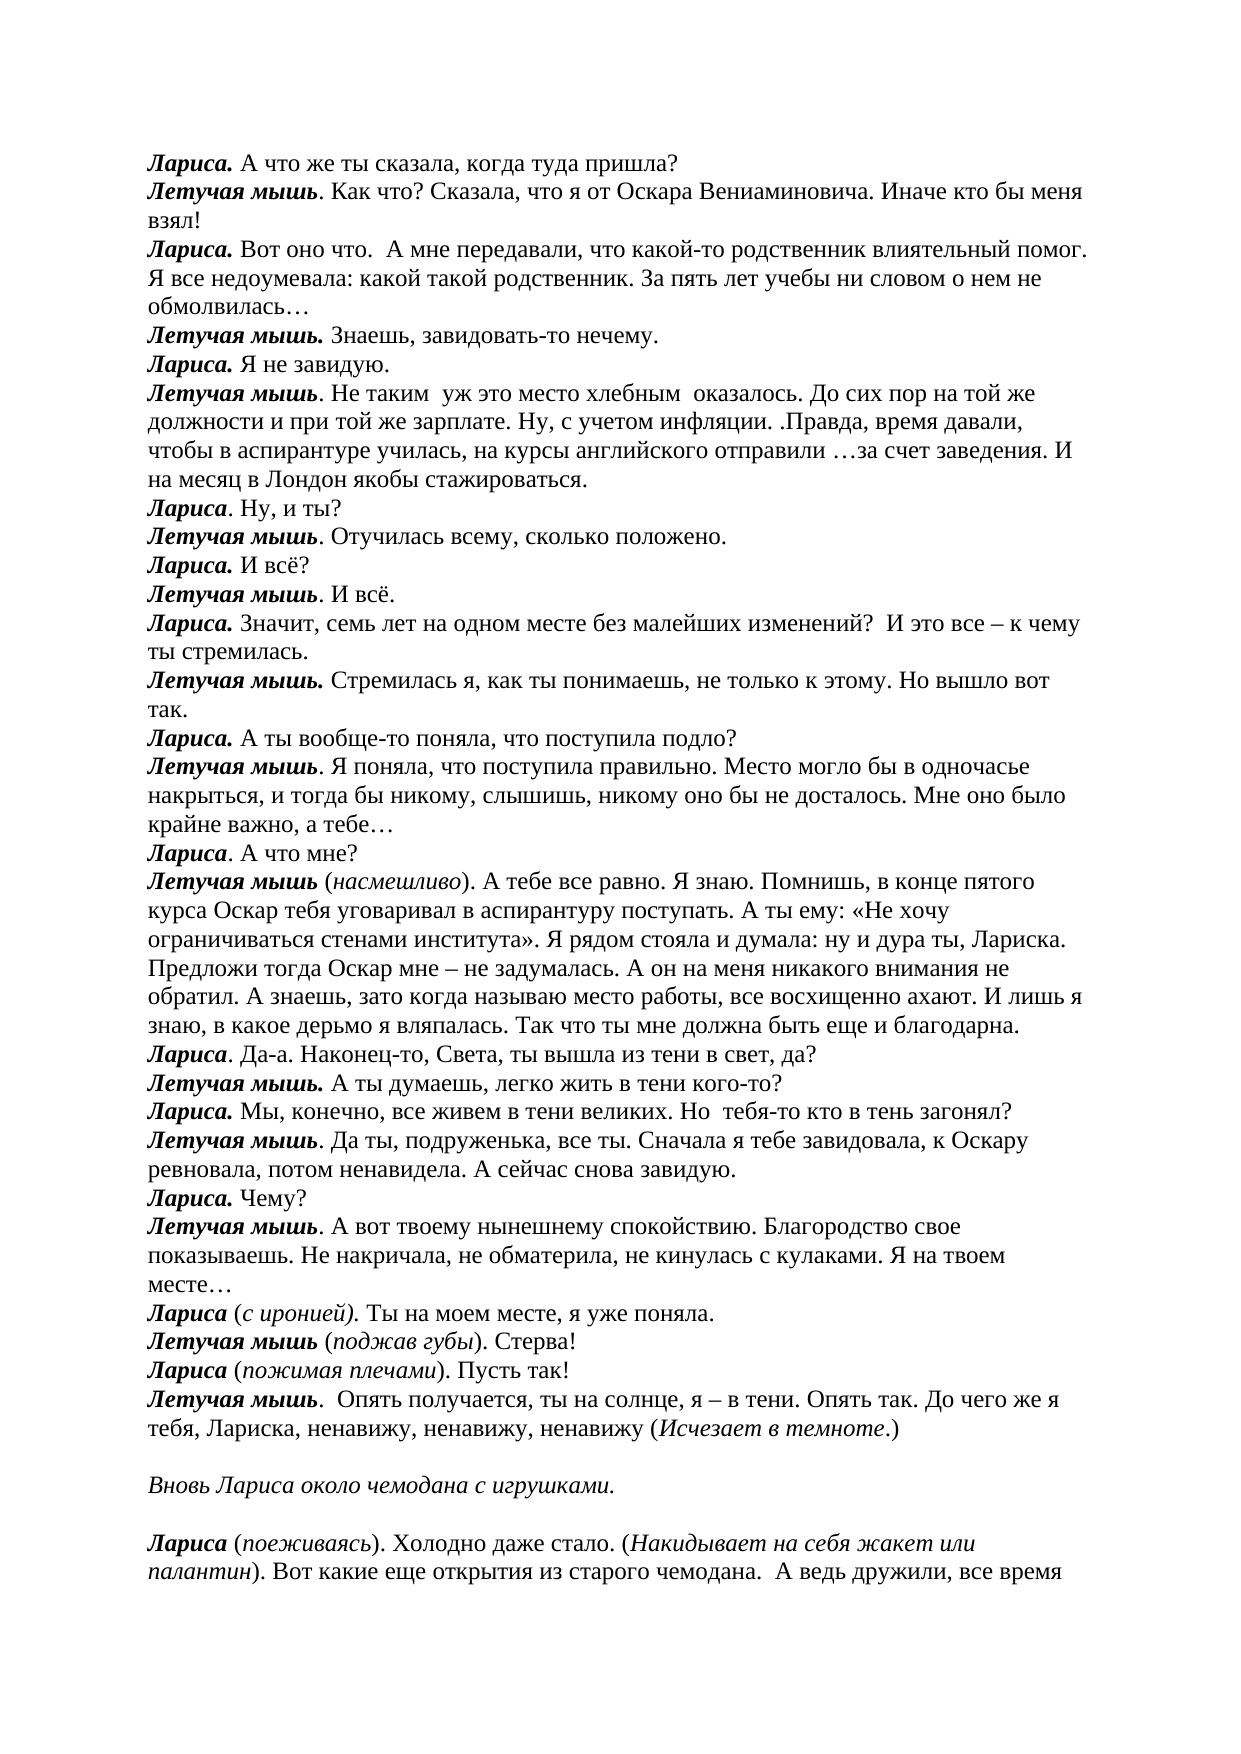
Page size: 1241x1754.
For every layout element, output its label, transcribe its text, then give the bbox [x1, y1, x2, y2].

text Лариса. А что же ты сказала, когда туда пришла? [148, 148, 1092, 176]
text Летучая мышь (насмешливо). А тебе все равно. Я знаю. Помнишь, в конце пятого курса Оскар тебя уговаривал в аспирантуру поступать. А ты ему: «Не хочу ограничиваться стенами института». Я рядом стояла и думала: ну и дура ты, Лариска. Предложи тогда Оскар мне – не задумалась. А он на меня никакого внимания не обратил. А знаешь, зато когда называю место работы, все восхищенно ахают. И лишь я знаю, в какое дерьмо я вляпалась. Так что ты мне должна быть еще и благодарна. [148, 866, 1092, 1039]
text Лариса. Мы, конечно, все живем в тени великих. Но тебя-то кто в тень загонял? [148, 1096, 1092, 1125]
text Лариса. И всё? [148, 550, 1092, 579]
text Летучая мышь. И всё. [148, 579, 1092, 608]
text Летучая мышь. Знаешь, завидовать-то нечему. [148, 320, 1092, 349]
text Лариса. А ты вообще-то поняла, что поступила подло? [148, 723, 1092, 751]
text Лариса. А что мне? [148, 838, 1092, 866]
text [148, 1528, 1092, 1585]
text Лариса. Я не завидую. [148, 349, 1092, 378]
text Летучая мышь. Как что? Сказала, что я от Оскара Вениаминовича. Иначе кто бы меня взял! [148, 176, 1092, 234]
text Лариса. Значит, семь лет на одном месте без малейших изменений? И это все – к чему ты стремилась. [148, 608, 1092, 665]
text Летучая мышь (поджав губы). Стерва! [148, 1326, 1092, 1355]
text Вновь Лариса около чемодана с игрушками. [148, 1470, 1092, 1499]
text Летучая мышь. А ты думаешь, легко жить в тени кого-то? [148, 1068, 1092, 1096]
text Лариса. Ну, и ты? [148, 493, 1092, 521]
text Летучая мышь. Я поняла, что поступила правильно. Место могло бы в одночасье накрыться, и тогда бы никому, слышишь, никому оно бы не досталось. Мне оно было крайне важно, а тебе… [148, 751, 1092, 838]
text Летучая мышь. Да ты, подруженька, все ты. Сначала я тебе завидовала, к Оскару ревновала, потом ненавидела. А сейчас снова завидую. [148, 1125, 1092, 1183]
text Летучая мышь. Стремилась я, как ты понимаешь, не только к этому. Но вышло вот так. [148, 665, 1092, 723]
text Летучая мышь. Опять получается, ты на солнце, я – в тени. Опять так. До чего же я тебя, Лариска, ненавижу, ненавижу, ненавижу (Исчезает в темноте.) [148, 1384, 1092, 1441]
text Лариса. Вот оно что. А мне передавали, что какой-то родственник влиятельный помог. Я все недоумевала: какой такой родственник. За пять лет учебы ни словом о нем не обмолвилась… [148, 234, 1092, 320]
text Лариса (с иронией). Ты на моем месте, я уже поняла. [148, 1298, 1092, 1326]
text Лариса. Чему? [148, 1183, 1092, 1211]
text Летучая мышь. А вот твоему нынешнему спокойствию. Благородство свое показываешь. Не накричала, не обматерила, не кинулась с кулаками. Я на твоем месте… [148, 1211, 1092, 1298]
text Летучая мышь. Отучилась всему, сколько положено. [148, 521, 1092, 550]
text Лариса. Да-а. Наконец-то, Света, ты вышла из тени в свет, да? [148, 1039, 1092, 1068]
text Лариса (пожимая плечами). Пусть так! [148, 1355, 1092, 1384]
text Летучая мышь. Не таким уж это место хлебным оказалось. До сих пор на той же должности и при той же зарплате. Ну, с учетом инфляции. .Правда, время давали, чтобы в аспирантуре училась, на курсы английского отправили …за счет заведения. И на месяц в Лондон якобы стажироваться. [148, 378, 1092, 493]
